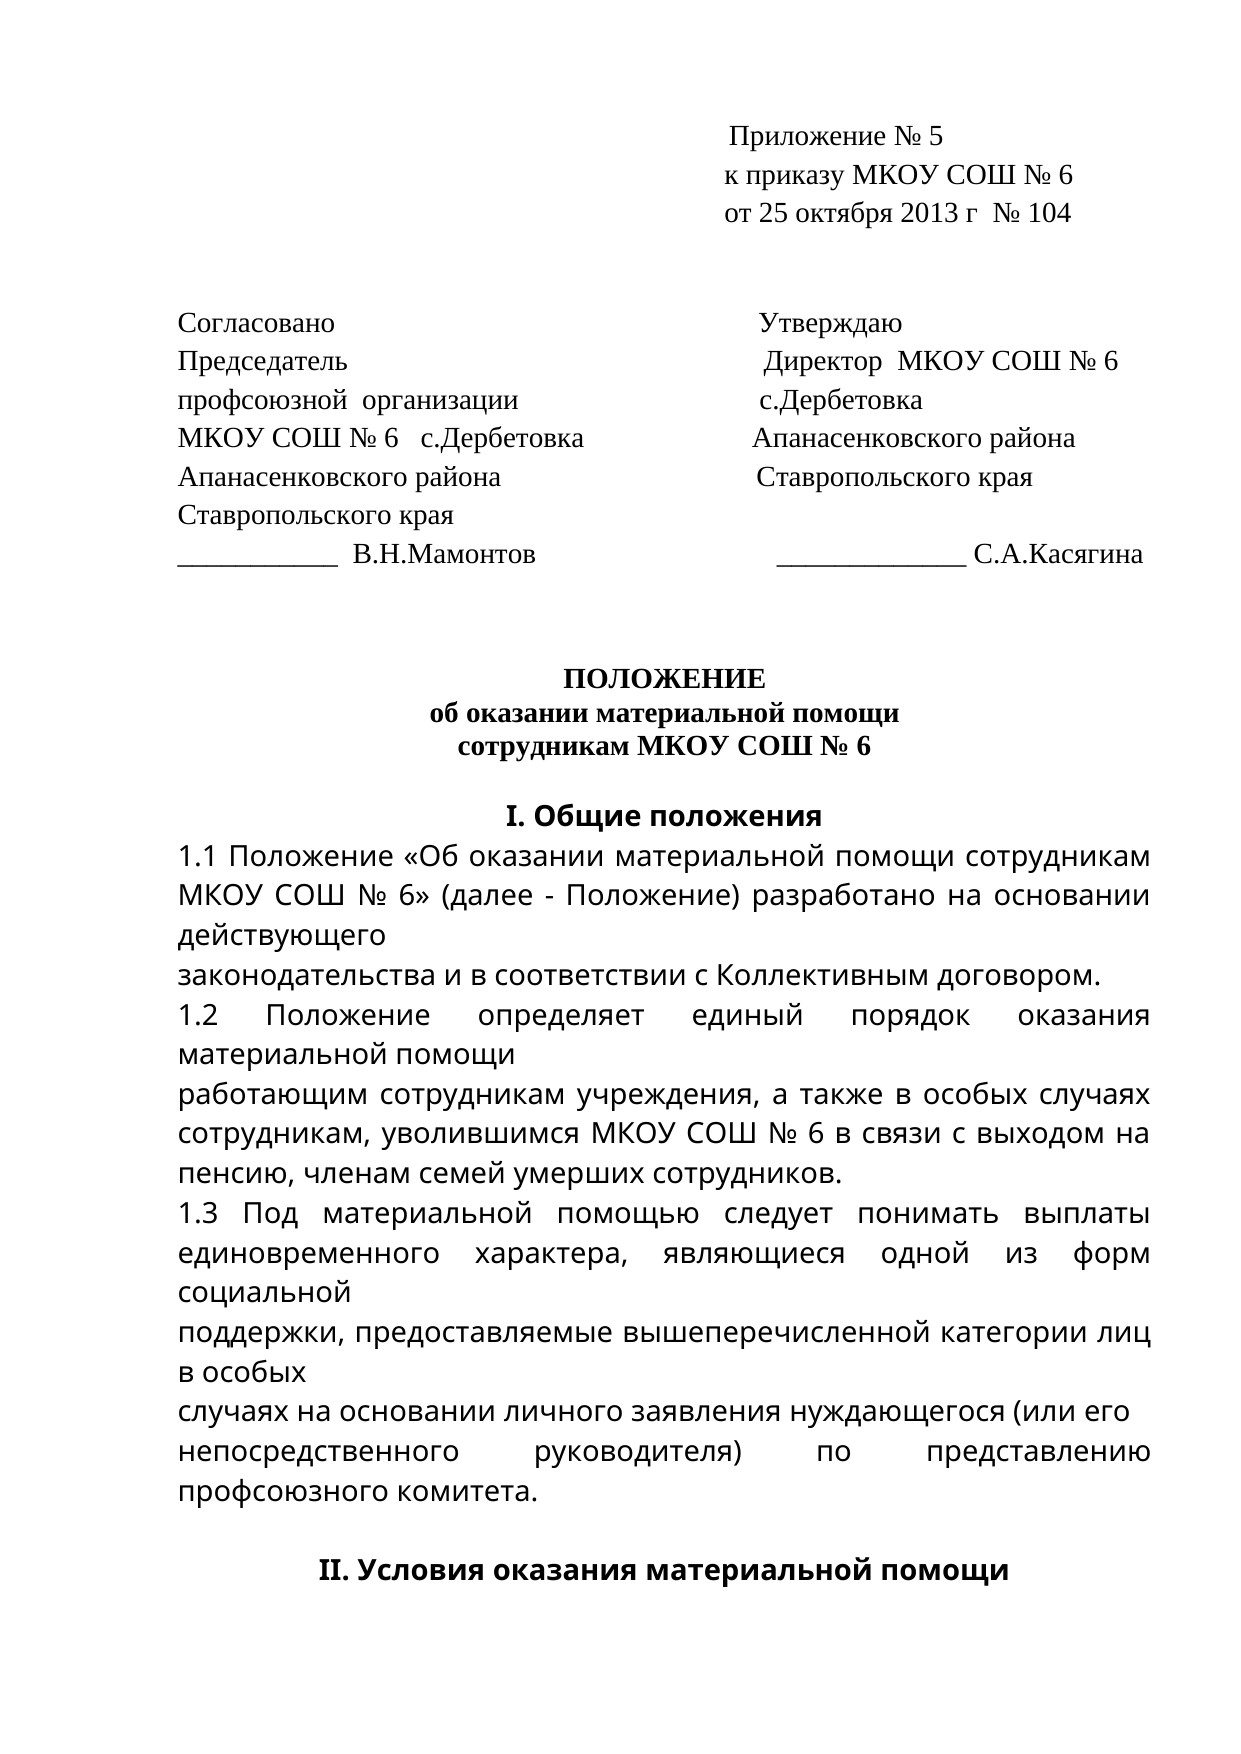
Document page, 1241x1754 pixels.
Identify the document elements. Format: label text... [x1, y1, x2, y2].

text ___________ В.Н.Мамонтов _____________ С.А.Касягина [177, 536, 1152, 569]
text 1.2 Положение определяет единый порядок оказания материальной помощи [177, 994, 1152, 1073]
text Апанасенковского района Ставропольского края [177, 459, 1152, 492]
text случаях на основании личного заявления нуждающегося (или его [177, 1391, 1152, 1430]
text законодательства и в соответствии с Коллективным договором. [177, 954, 1152, 994]
text II. Условия оказания материальной помощи [177, 1549, 1152, 1589]
text об оказании материальной помощи [177, 695, 1152, 728]
text Приложение № 5 [177, 118, 1152, 152]
text I. Общие положения [177, 795, 1152, 835]
text непосредственного руководителя) по представлению профсоюзного комитета. [177, 1430, 1152, 1510]
text к приказу МКОУ СОШ № 6 [177, 157, 1152, 191]
text 1.3 Под материальной помощью следует понимать выплаты единовременного характера, являющиеся одной из форм социальной [177, 1192, 1152, 1311]
text поддержки, предоставляемые вышеперечисленной категории лиц в особых [177, 1311, 1152, 1391]
text Ставропольского края [177, 497, 1152, 531]
text Согласовано Утверждаю [177, 305, 1152, 338]
text профсоюзной организации с.Дербетовка [177, 382, 1152, 415]
text от 25 октября 2013 г № 104 [177, 196, 1152, 229]
text работающим сотрудникам учреждения, а также в особых случаях сотрудникам, уволившимся МКОУ СОШ № 6 в связи с выходом на пенсию, членам семей умерших сотрудников. [177, 1073, 1152, 1192]
text Председатель Директор МКОУ СОШ № 6 [177, 343, 1152, 377]
text МКОУ СОШ № 6 с.Дербетовка Апанасенковского района [177, 420, 1152, 454]
text ПОЛОЖЕНИЕ [177, 661, 1152, 695]
text сотрудникам МКОУ СОШ № 6 [177, 728, 1152, 762]
text 1.1 Положение «Об оказании материальной помощи сотрудникам МКОУ СОШ № 6» (далее - Положение) разработано на основании действующего [177, 835, 1152, 954]
